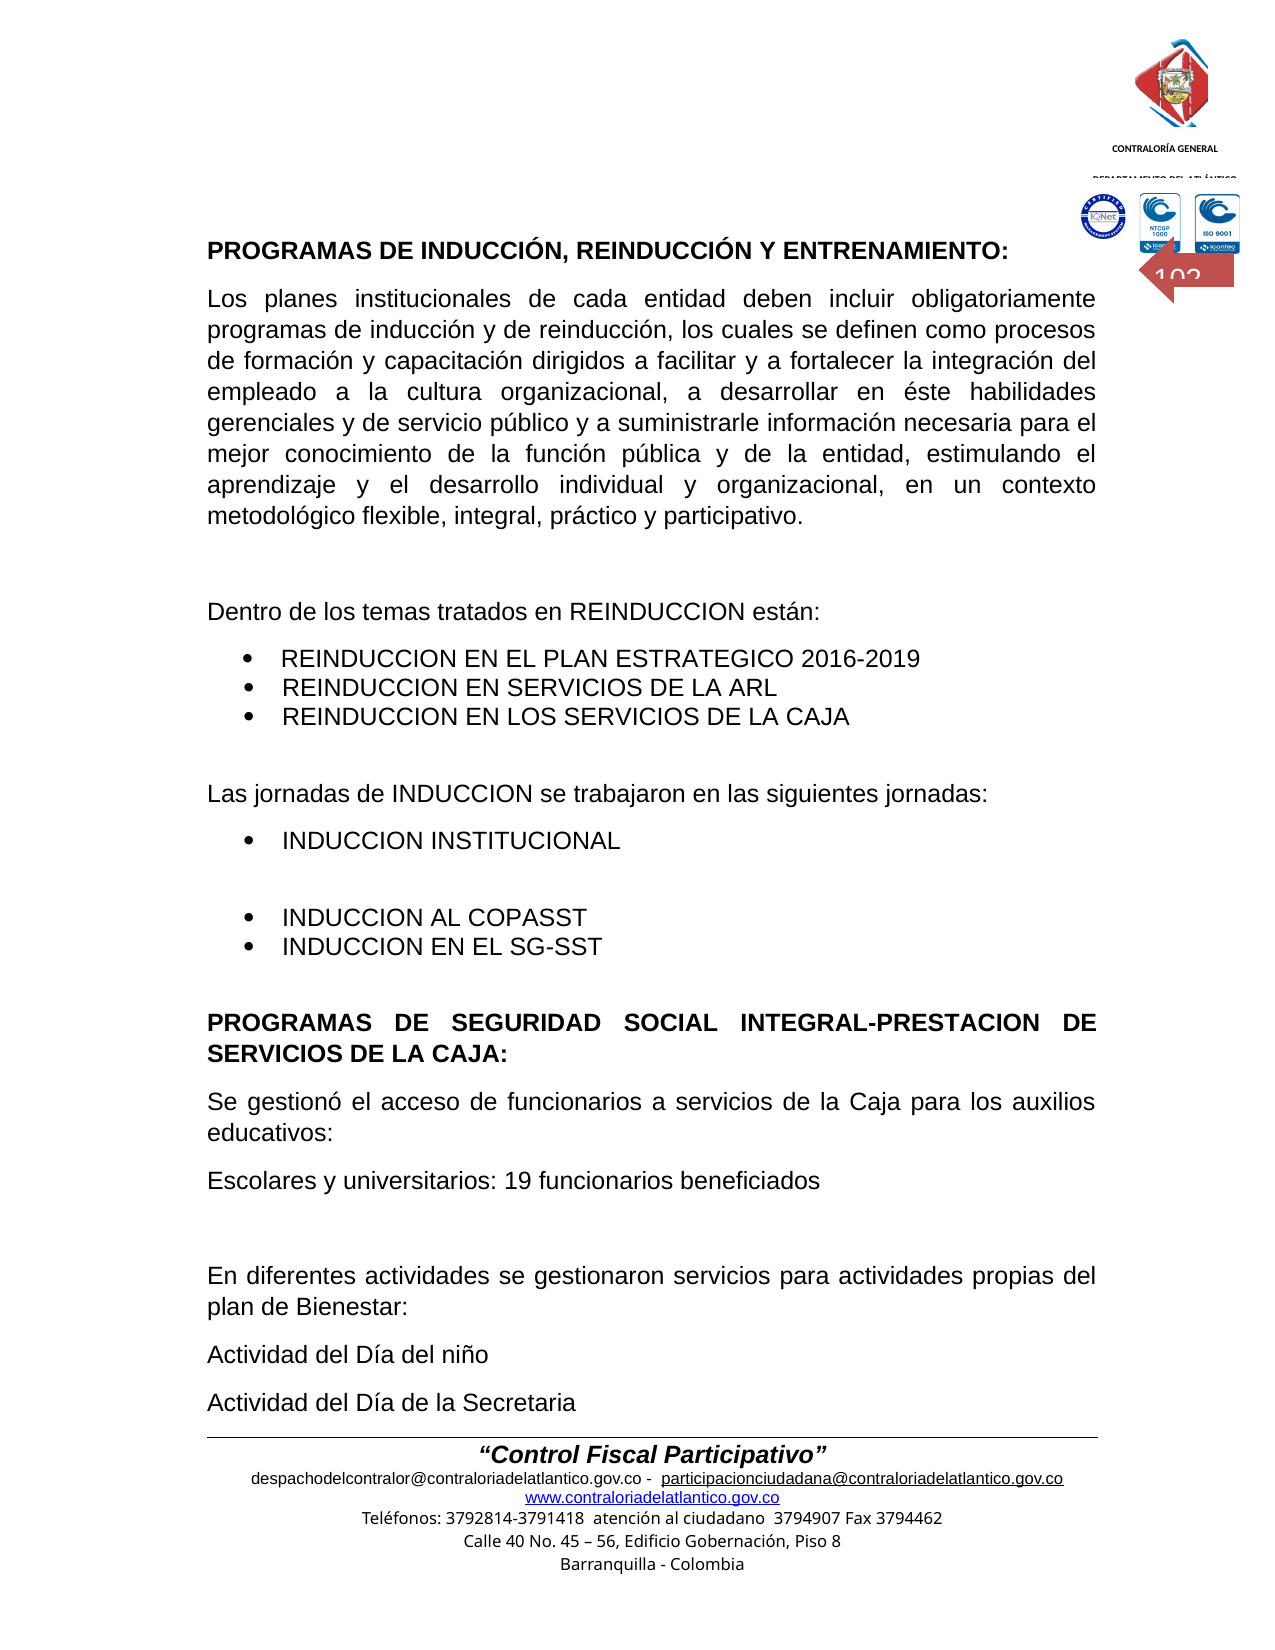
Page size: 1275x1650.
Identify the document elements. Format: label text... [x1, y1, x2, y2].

text Actividad del Día de la Secretaria [207, 1388, 1098, 1416]
list REINDUCCION EN LOS SERVICIOS DE LA CAJA [244, 702, 1098, 731]
list INDUCCION INSTITUCIONAL [244, 826, 1098, 855]
picture [1081, 194, 1126, 239]
text Dentro de los temas tratados en REINDUCCION están: [207, 597, 1098, 625]
list INDUCCION EN EL SG-SST [244, 932, 1098, 961]
text Actividad del Día del niño [207, 1340, 1098, 1369]
text Las jornadas de INDUCCION se trabajaron en las siguientes jornadas: [207, 779, 1098, 807]
list REINDUCCION EN SERVICIOS DE LA ARL [244, 673, 1098, 702]
text PROGRAMAS DE SEGURIDAD SOCIAL INTEGRAL-PRESTACION DE SERVICIOS DE LA CAJA: [207, 1008, 1098, 1068]
text Escolares y universitarios: 19 funcionarios beneficiados [207, 1166, 1098, 1194]
text En diferentes actividades se gestionaron servicios para actividades propias del plan de Bienestar: [207, 1261, 1098, 1321]
text PROGRAMAS DE INDUCCIÓN, REINDUCCIÓN Y ENTRENAMIENTO: [207, 236, 1098, 265]
picture [1139, 193, 1181, 253]
list INDUCCION AL COPASST [244, 903, 1098, 932]
text Se gestionó el acceso de funcionarios a servicios de la Caja para los auxilios educativos: [207, 1087, 1098, 1147]
picture [1134, 38, 1208, 127]
list REINDUCCION EN EL PLAN ESTRATEGICO 2016-2019 [243, 644, 1098, 673]
text Los planes institucionales de cada entidad deben incluir obligatoriamente programas de inducción y de reinducción, los cuales se definen como procesos de formación y capacitación dirigidos a facilitar y a fortalecer la integración del empleado a la cultura organizacional, a desarrollar en éste habilidades gerenciales y de servicio público y a suministrarle información necesaria para el mejor conocimiento de la función pública y de la entidad, estimulando el aprendizaje y el desarrollo individual y organizacional, en un contexto metodológico flexible, integral, práctico y participativo. [207, 284, 1098, 530]
